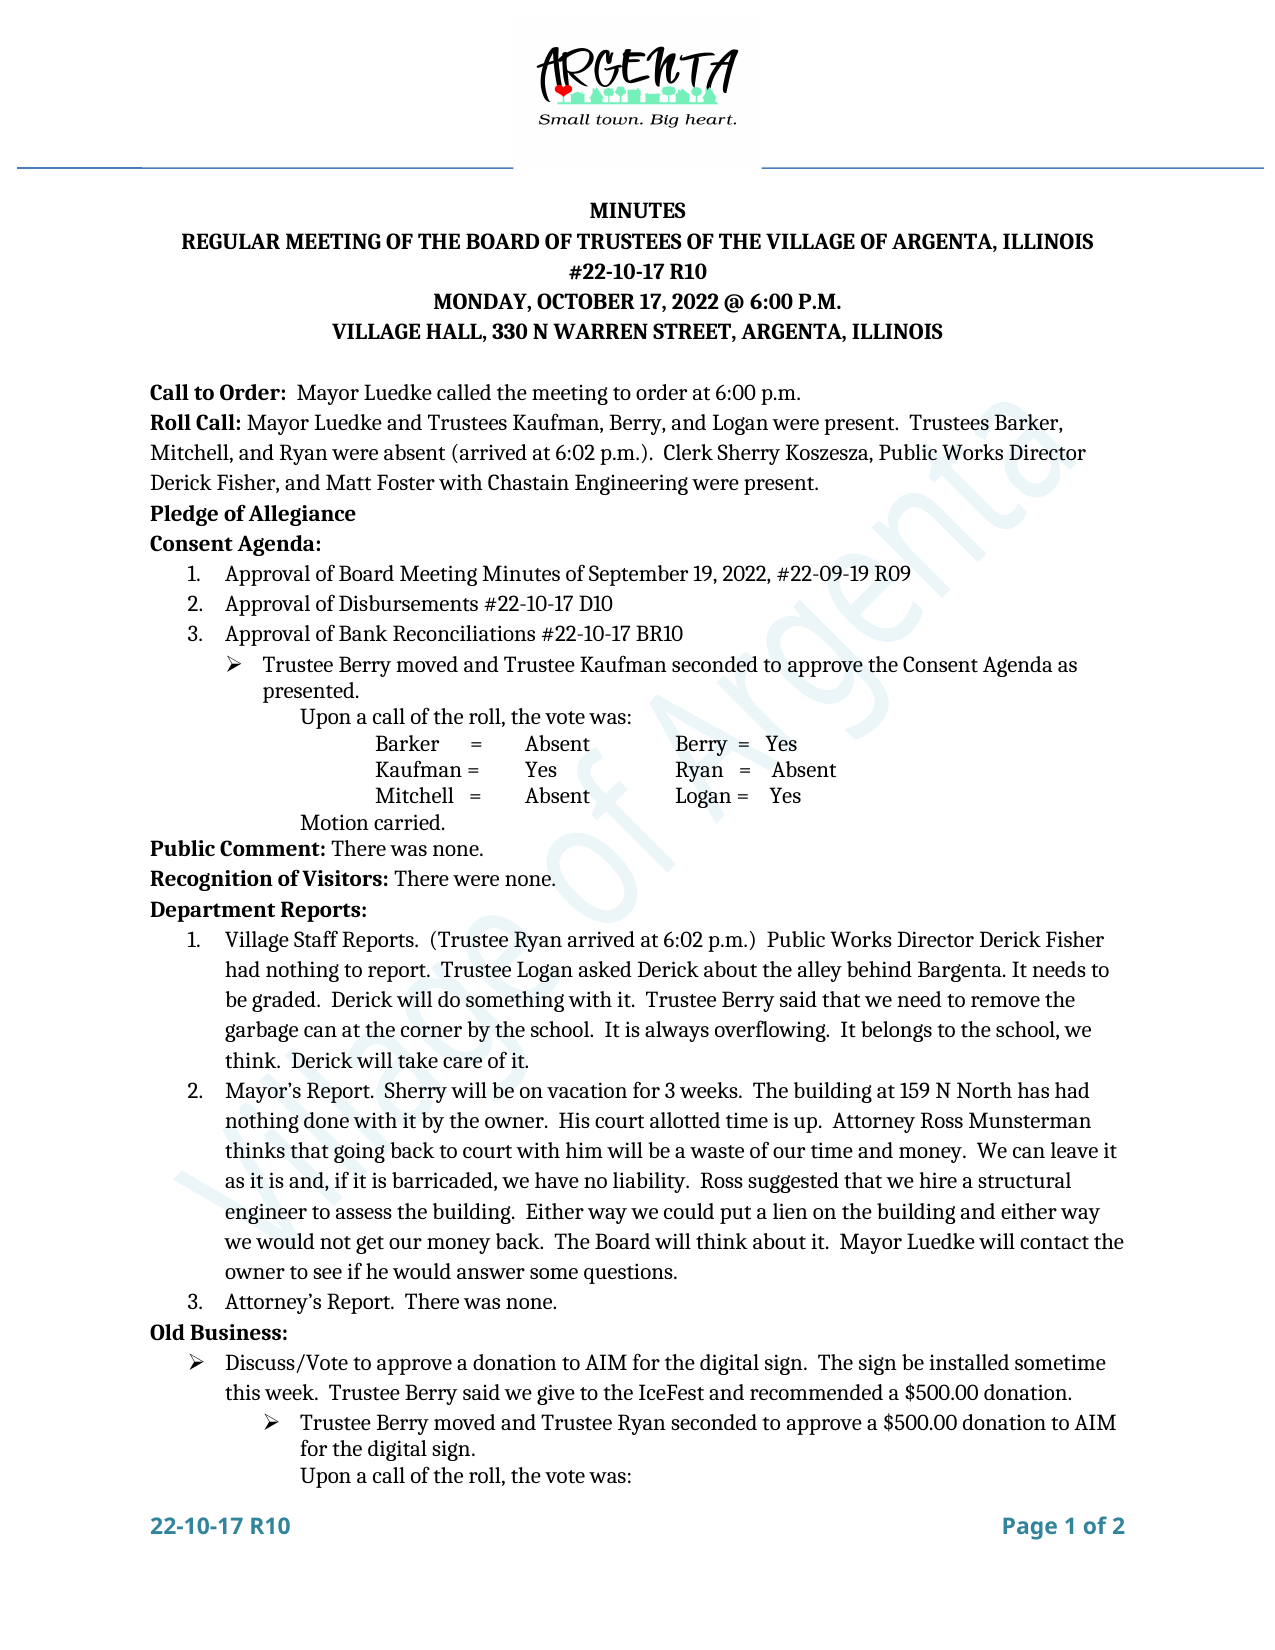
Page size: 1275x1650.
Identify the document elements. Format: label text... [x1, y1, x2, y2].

list Trustee Berry moved and Trustee Kaufman seconded to approve the Consent Agenda as presented. [225, 651, 1125, 704]
list Attorney’s Report. There was none. [187, 1289, 1125, 1315]
list Mayor’s Report. Sherry will be on vacation for 3 weeks. The building at 159 N North has had nothing done with it by the owner. His court allotted time is up. Attorney Ross Munsterman thinks that going back to court with him will be a waste of our time and money. We can leave it as it is and, if it is barricaded, we have no liability. Ross suggested that we hire a structural engineer to assess the building. Either way we could put a lien on the building and either way we would not get our money back. The Board will think about it. Mayor Luedke will contact the owner to see if he would answer some questions. [187, 1078, 1125, 1285]
text MONDAY, OCTOBER 17, 2022 @ 6:00 P.M. [150, 289, 1125, 315]
list Approval of Disbursements #22-10-17 D10 [187, 591, 1125, 617]
text Roll Call: Mayor Luedke and Trustees Kaufman, Berry, and Logan were present. Trustees Barker, Mitchell, and Ryan were absent (arrived at 6:02 p.m.). Clerk Sherry Koszesza, Public Works Director Derick Fisher, and Matt Foster with Chastain Engineering were present. [150, 410, 1125, 497]
list Approval of Bank Reconciliations #22-10-17 BR10 [187, 621, 1125, 648]
text VILLAGE HALL, 330 N WARREN STREET, ARGENTA, ILLINOIS [150, 319, 1125, 346]
text #22-10-17 R10 [150, 259, 1125, 285]
text REGULAR MEETING OF THE BOARD OF TRUSTEES OF THE VILLAGE OF ARGENTA, ILLINOIS [150, 228, 1125, 255]
list Upon a call of the roll, the vote was: [225, 704, 1125, 731]
list Discuss/Vote to approve a donation to AIM for the digital sign. The sign be installed sometime this week. Trustee Berry said we give to the IceFest and recommended a $500.00 donation. [187, 1349, 1125, 1406]
text Department Reports: [150, 896, 1125, 923]
list Upon a call of the roll, the vote was: [225, 1463, 1125, 1489]
list Barker = Absent Berry = Yes [225, 731, 1125, 757]
list Village Staff Reports. (Trustee Ryan arrived at 6:02 p.m.) Public Works Director Derick Fisher had nothing to report. Trustee Logan asked Derick about the alley behind Bargenta. It needs to be graded. Derick will do something with it. Trustee Berry said that we need to remove the garbage can at the corner by the school. It is always overflowing. It belongs to the school, we think. Derick will take care of it. [187, 927, 1125, 1074]
text MINUTES [150, 198, 1125, 225]
text Old Business: [150, 1319, 1125, 1346]
text Consent Agenda: [150, 531, 1125, 557]
text Call to Order: Mayor Luedke called the meeting to order at 6:00 p.m. [150, 379, 1125, 406]
text Public Comment: There was none. [150, 836, 1125, 862]
list Kaufman = Yes Ryan = Absent [300, 757, 1125, 783]
picture [513, 15, 762, 169]
list Motion carried. [225, 809, 1125, 836]
list Approval of Board Meeting Minutes of September 19, 2022, #22-09-19 R09 [187, 561, 1125, 587]
text Recognition of Visitors: There were none. [150, 866, 1125, 892]
text Pledge of Allegiance [150, 500, 1125, 527]
list Trustee Berry moved and Trustee Ryan seconded to approve a $500.00 donation to AIM for the digital sign. [262, 1410, 1125, 1463]
list Mitchell = Absent Logan = Yes [300, 783, 1125, 809]
